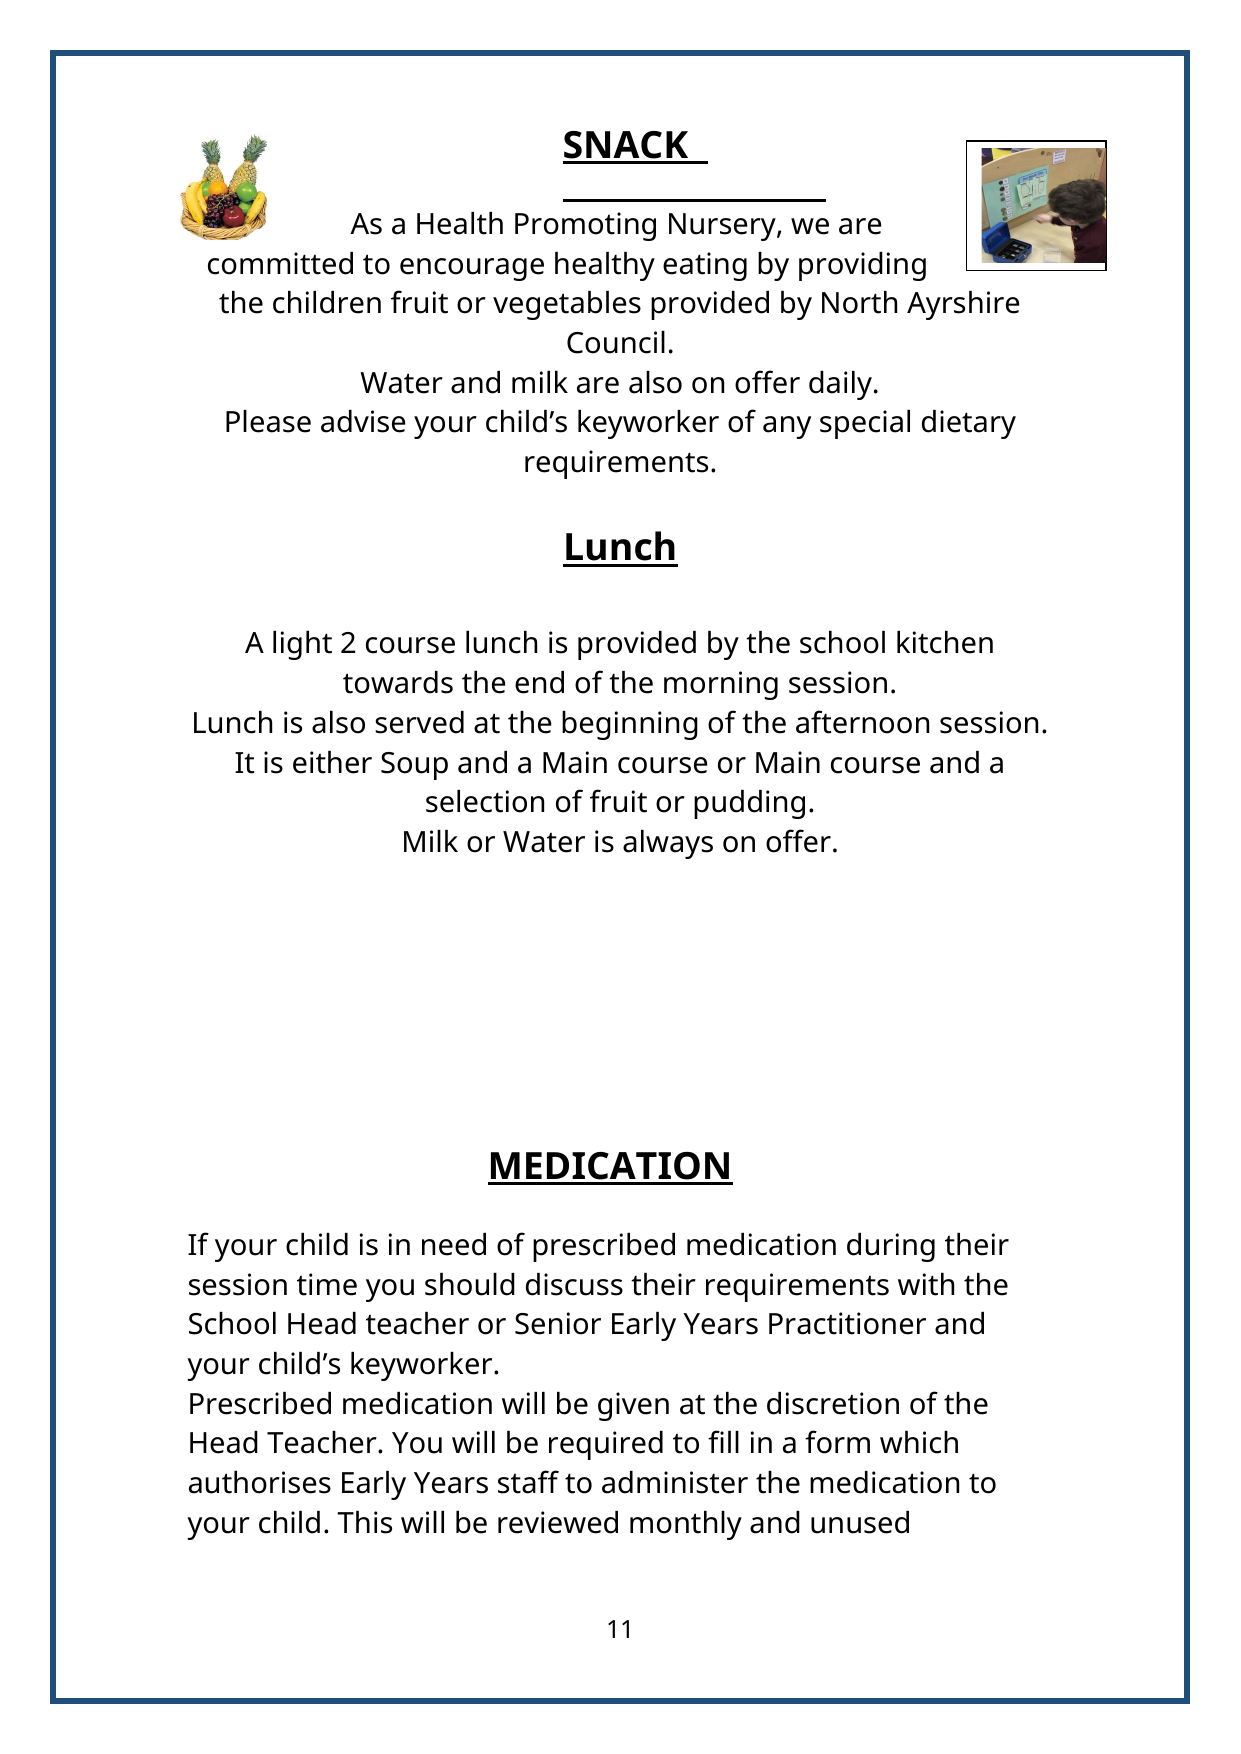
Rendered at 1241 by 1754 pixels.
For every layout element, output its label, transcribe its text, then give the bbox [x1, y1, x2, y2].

text Lunch [187, 521, 1053, 572]
text Milk or Water is always on offer. [187, 821, 1053, 861]
text SNACK [487, 118, 1053, 169]
text MEDICATION [487, 1139, 1053, 1190]
text If your child is in need of prescribed medication during their session time you should discuss their requirements with the School Head teacher or Senior Early Years Practitioner and your child’s keyworker. [187, 1224, 1053, 1383]
picture [981, 148, 1107, 263]
text Water and milk are also on offer daily. [187, 362, 1053, 402]
text It is either Soup and a Main course or Main course and a selection of fruit or pudding. [187, 742, 1053, 821]
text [187, 1383, 1053, 1542]
text Lunch is also served at the beginning of the afternoon session. [187, 702, 1053, 742]
text As a Health Promoting Nursery, we are committed to encourage healthy eating by providing the children fruit or vegetables provided by North Ayrshire Council. [187, 203, 1053, 362]
text A light 2 course lunch is provided by the school kitchen towards the end of the morning session. [187, 623, 1053, 702]
picture [179, 133, 267, 240]
text Please advise your child’s keyworker of any special dietary requirements. [187, 402, 1053, 481]
